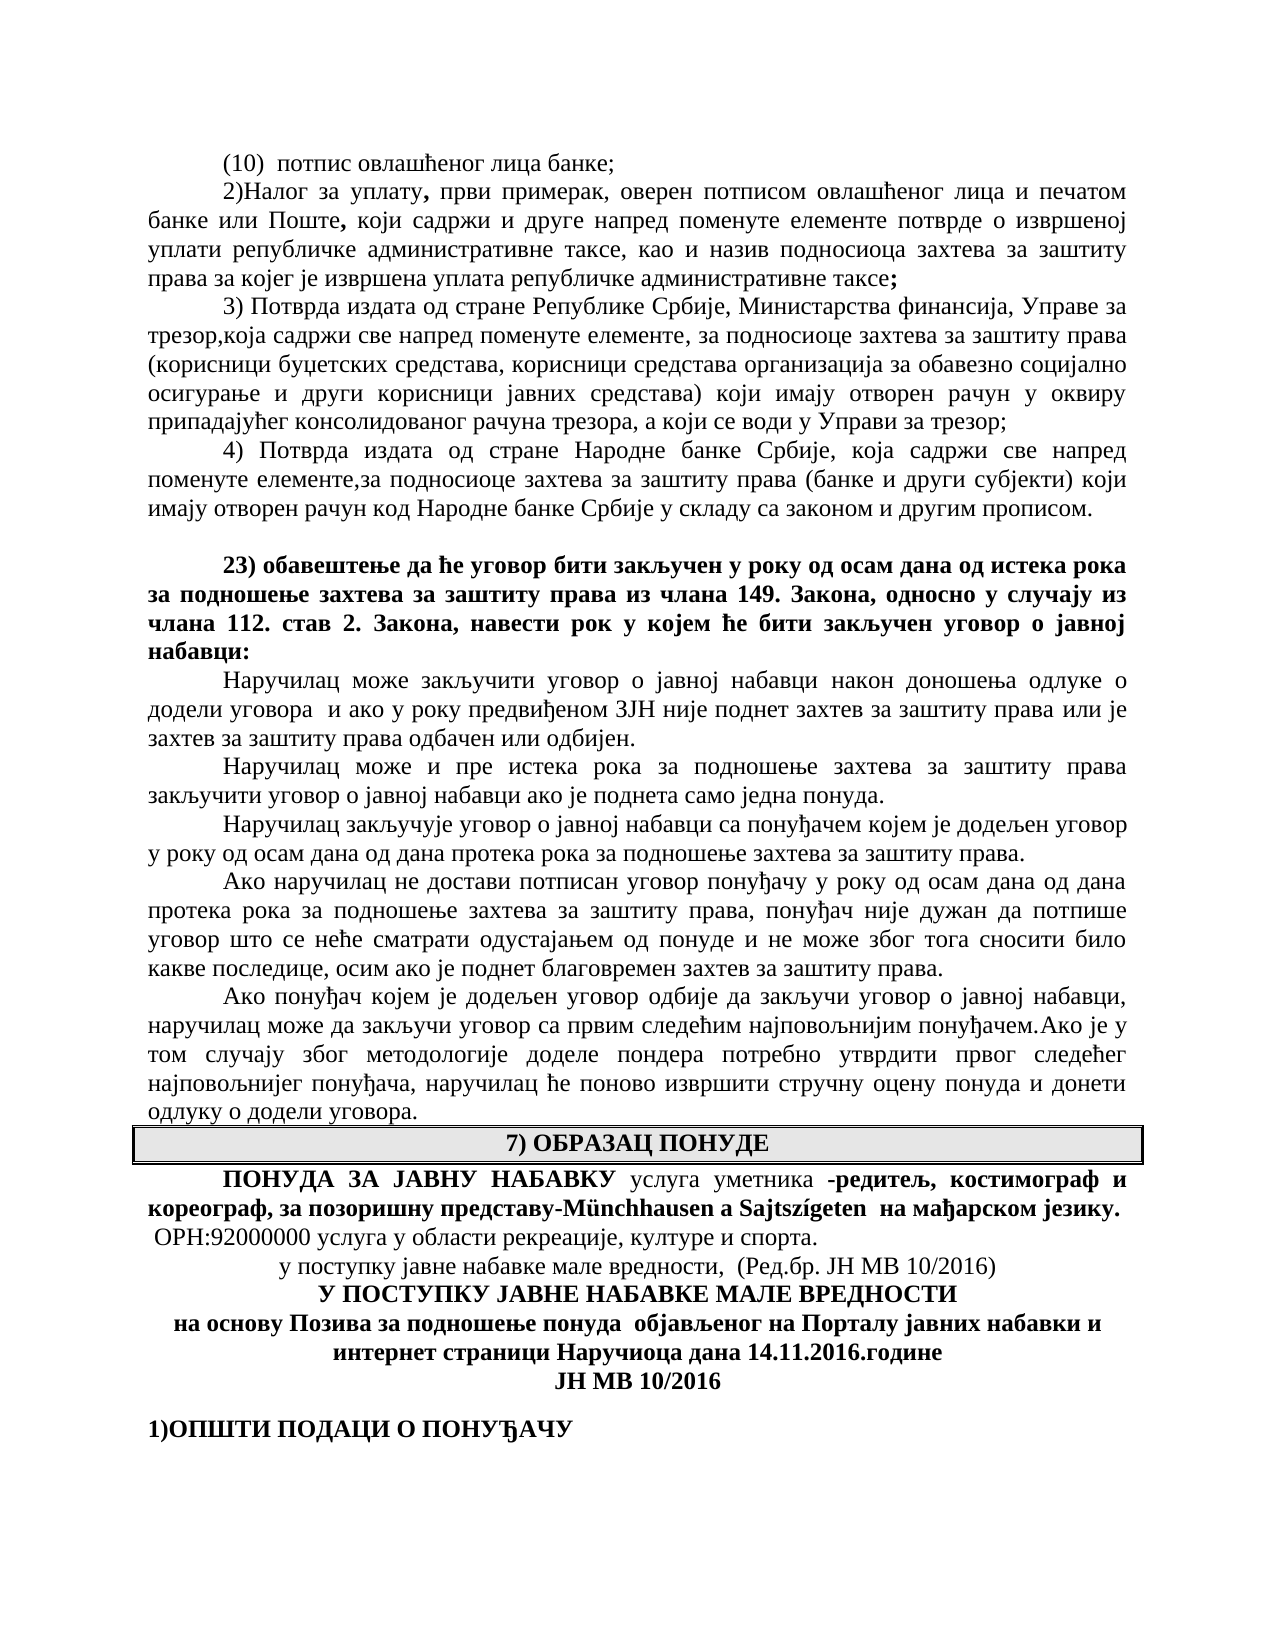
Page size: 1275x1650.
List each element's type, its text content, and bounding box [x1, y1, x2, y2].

text на основу Позива за подношење понуда објављеног на Порталу јавних набавки и интернет страници Наручиоца дана 14.11.2016.године [148, 1308, 1127, 1366]
text Наручилац може и пре истека рока за подношење захтева за заштиту права закључити уговор о јавној набавци ако је поднета само једна понуда. [148, 751, 1127, 809]
table_header 7) ОБРАЗАЦ ПОНУДЕ [135, 1128, 1141, 1161]
text ОРН:92000000 услуга у области рекреације, културе и спорта. [148, 1222, 1127, 1251]
text ЈН МВ 10/2016 [148, 1366, 1127, 1394]
text ПОНУДА ЗА ЈАВНУ НАБАВКУ услуга уметника -редитељ, костимограф и кореограф, за позоришну представу-Münchhausen a Sajtszígeten на мађарском језику. [148, 1165, 1127, 1222]
text Наручилац закључује уговор о јавној набавци са понуђачем којем је додељен уговор у року од осам дана од дана протека рока за подношење захтева за заштиту права. [148, 809, 1127, 866]
text Ако понуђач којем је додељен уговор одбије да закључи уговор о јавној набавци, наручилац може да закључи уговор са првим следећим најповољнијим понуђачем.Ако је у том случају због методологије доделе пондера потребно утврдити првог следећег најповољнијег понуђача, наручилац ће поново извршити стручну оцену понуда и донети одлуку о додели уговора. [148, 981, 1127, 1125]
text 2)Налог за уплату, први примерак, оверен потписом овлашћеног лица и печатом банке или Поште, који садржи и друге напред поменуте елементе потврде о извршеној уплати републичке административне таксе, као и назив подносиоца захтева за заштиту права за којег је извршена уплата републичке административне таксе; [148, 176, 1127, 291]
text Наручилац може закључити уговор о јавној набавци након доношења одлуке о додели уговора и ако у року предвиђеном ЗЈН није поднет захтев за заштиту права или је захтев за заштиту права одбачен или одбијен. [148, 665, 1127, 751]
text у поступку јавне набавке мале вредности, (Ред.бр. ЈН МВ 10/2016) [148, 1251, 1127, 1279]
text У ПОСТУПКУ ЈАВНЕ НАБАВКЕ МАЛЕ ВРЕДНОСТИ [148, 1279, 1127, 1308]
text Ако наручилац не достави потписан уговор понуђачу у року од осам дана од дана протека рока за подношење захтева за заштиту права, понуђач није дужан да потпише уговор што се неће сматрати одустајањем од понуде и не може због тога сносити било какве последице, осим ако је поднет благовремен захтев за заштиту права. [148, 866, 1127, 981]
text 3) Потврда издата од стране Републике Србије, Министарства финансија, Управе за трезор,која садржи све напред поменуте елементе, за подносиоце захтева за заштиту права (корисници буџетских средстава, корисници средстава организација за обавезно социјално осигурање и други корисници јавних средстава) који имају отворен рачун у оквиру припадајућег консолидованог рачуна трезора, а који се води у Управи за трезор; [148, 291, 1127, 435]
text 4) Потврда издата од стране Народне банке Србије, која садржи све напред поменуте елементе,за подносиоце захтева за заштиту права (банке и други субјекти) који имају отворен рачун код Народне банке Србије у складу са законом и другим прописом. [148, 435, 1127, 521]
text 23) обавештење да ће уговор бити закључен у року од осам дана од истека рока за подношење захтева за заштиту права из члана 149. Закона, односно у случају из члана 112. став 2. Закона, навести рок у којем ће бити закључен уговор о јавној набавци: [148, 550, 1127, 665]
text 1)ОПШТИ ПОДАЦИ О ПОНУЂАЧУ [148, 1414, 1127, 1442]
text (10) потпис овлашћеног лица банке; [148, 148, 1127, 176]
